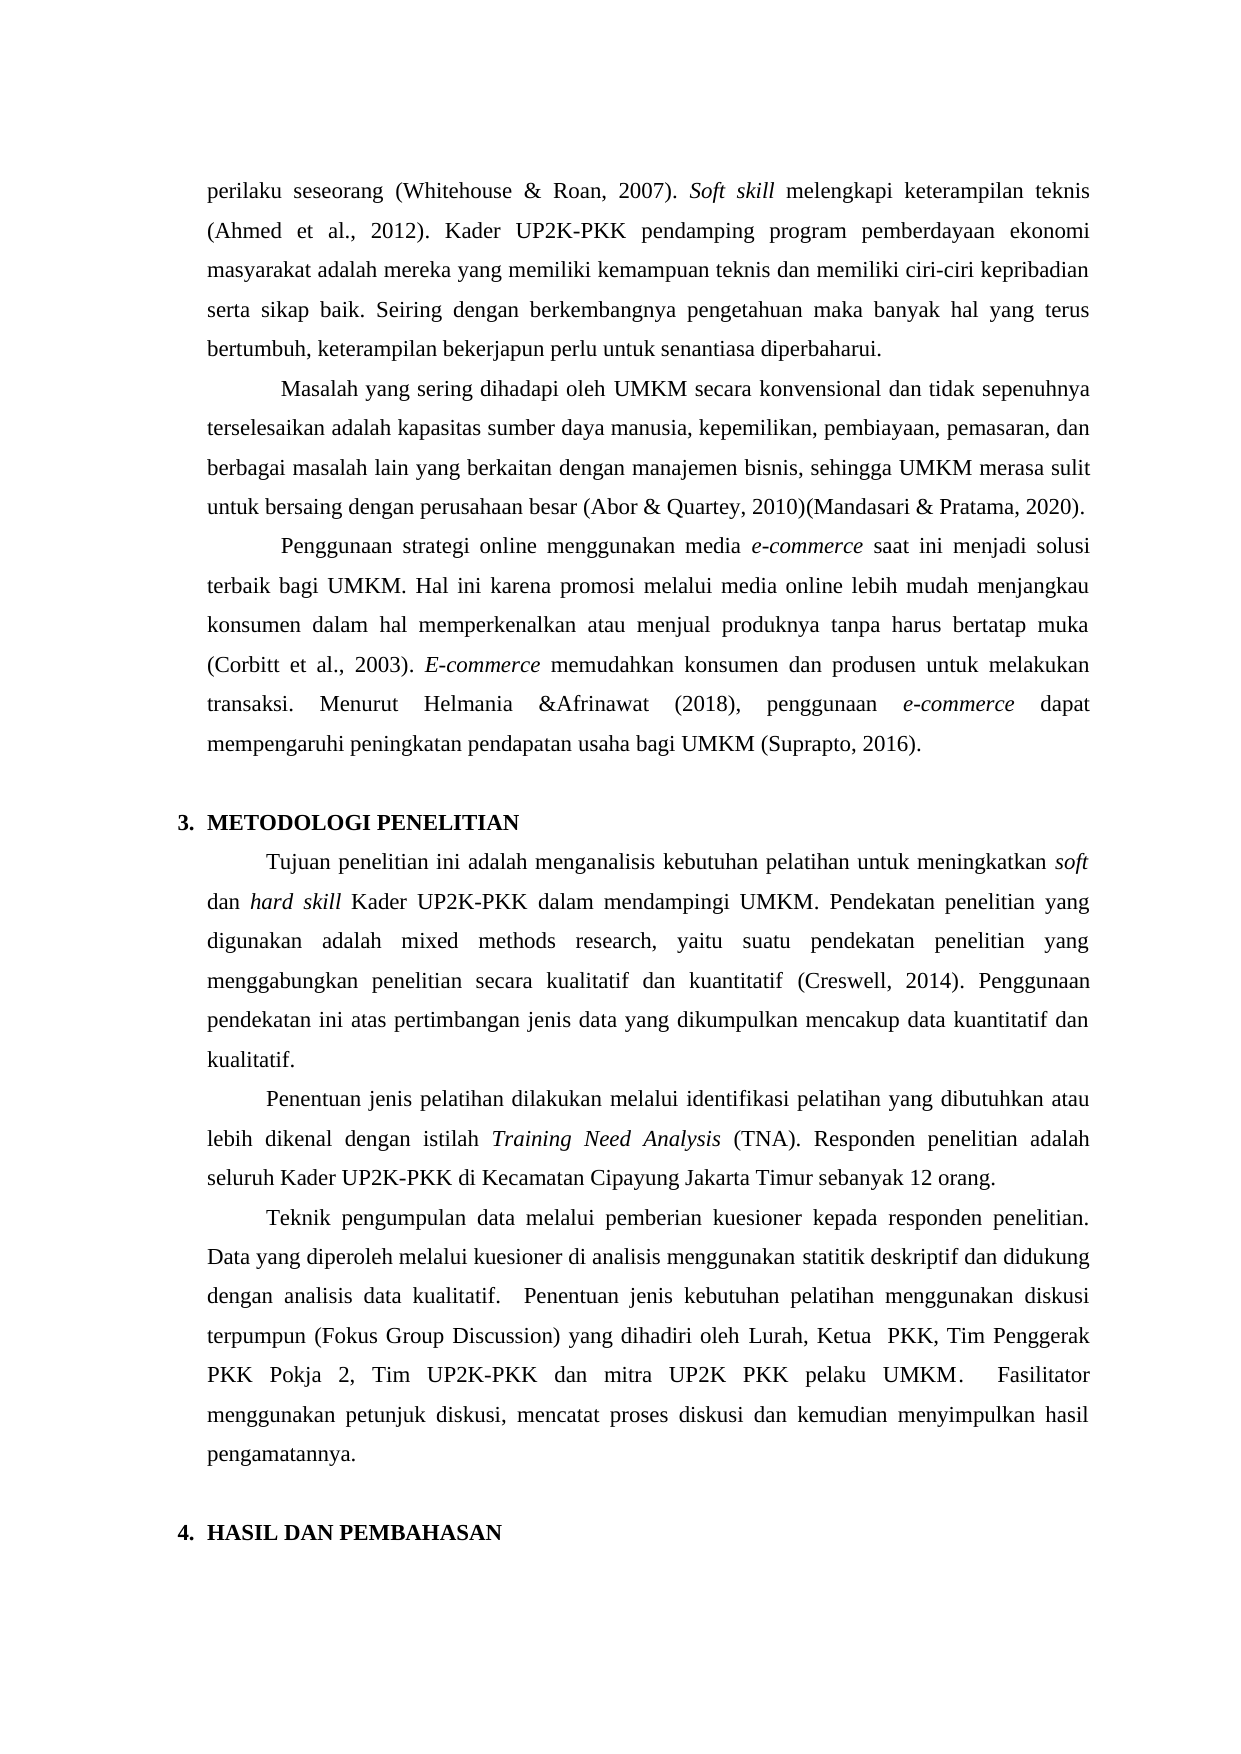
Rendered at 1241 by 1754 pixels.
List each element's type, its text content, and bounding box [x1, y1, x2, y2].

list HASIL DAN PEMBAHASAN [177, 1519, 1090, 1546]
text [207, 177, 1090, 361]
text Masalah yang sering dihadapi oleh UMKM secara konvensional dan tidak sepenuhnya terselesaikan adalah kapasitas sumber daya manusia, kepemilikan, pembiayaan, pemasaran, dan berbagai masalah lain yang berkaitan dengan manajemen bisnis, sehingga UMKM merasa sulit untuk bersaing dengan perusahaan besar . [207, 374, 1090, 519]
text Penentuan jenis pelatihan dilakukan melalui identifikasi pelatihan yang dibutuhkan atau lebih dikenal dengan istilah Training Need Analysis (TNA). Responden penelitian adalah seluruh Kader UP2K-PKK di Kecamatan Cipayung Jakarta Timur sebanyak 12 orang. [207, 1085, 1090, 1191]
text Penggunaan strategi online menggunakan media e-commerce saat ini menjadi solusi terbaik bagi UMKM. Hal ini karena promosi melalui media online lebih mudah menjangkau konsumen dalam hal memperkenalkan atau menjual produknya tanpa harus bertatap muka. E-commerce memudahkan konsumen dan produsen untuk melakukan transaksi. Menurut Helmania &Afrinawat (2018), penggunaan e-commerce dapat mempengaruhi peningkatan pendapatan usaha bagi UMKM . [207, 532, 1090, 756]
text Teknik pengumpulan data melalui pemberian kuesioner kepada responden penelitian. Data yang diperoleh melalui kuesioner di analisis menggunakan statitik deskriptif dan didukung dengan analisis data kualitatif. Penentuan jenis kebutuhan pelatihan menggunakan diskusi terpumpun (Fokus Group Discussion) yang dihadiri oleh Lurah, Ketua PKK, Tim Penggerak PKK Pokja 2, Tim UP2K-PKK dan mitra UP2K PKK pelaku UMKM. Fasilitator menggunakan petunjuk diskusi, mencatat proses diskusi dan kemudian menyimpulkan hasil pengamatannya. [207, 1204, 1090, 1467]
text Tujuan penelitian ini adalah menganalisis kebutuhan pelatihan untuk meningkatkan soft dan hard skill Kader UP2K-PKK dalam mendampingi UMKM. Pendekatan penelitian yang digunakan adalah mixed methods research, yaitu suatu pendekatan penelitian yang menggabungkan penelitian secara kualitatif dan kuantitatif . Penggunaan pendekatan ini atas pertimbangan jenis data yang dikumpulkan mencakup data kuantitatif dan kualitatif. [207, 848, 1090, 1072]
list METODOLOGI PENELITIAN [177, 809, 1090, 835]
